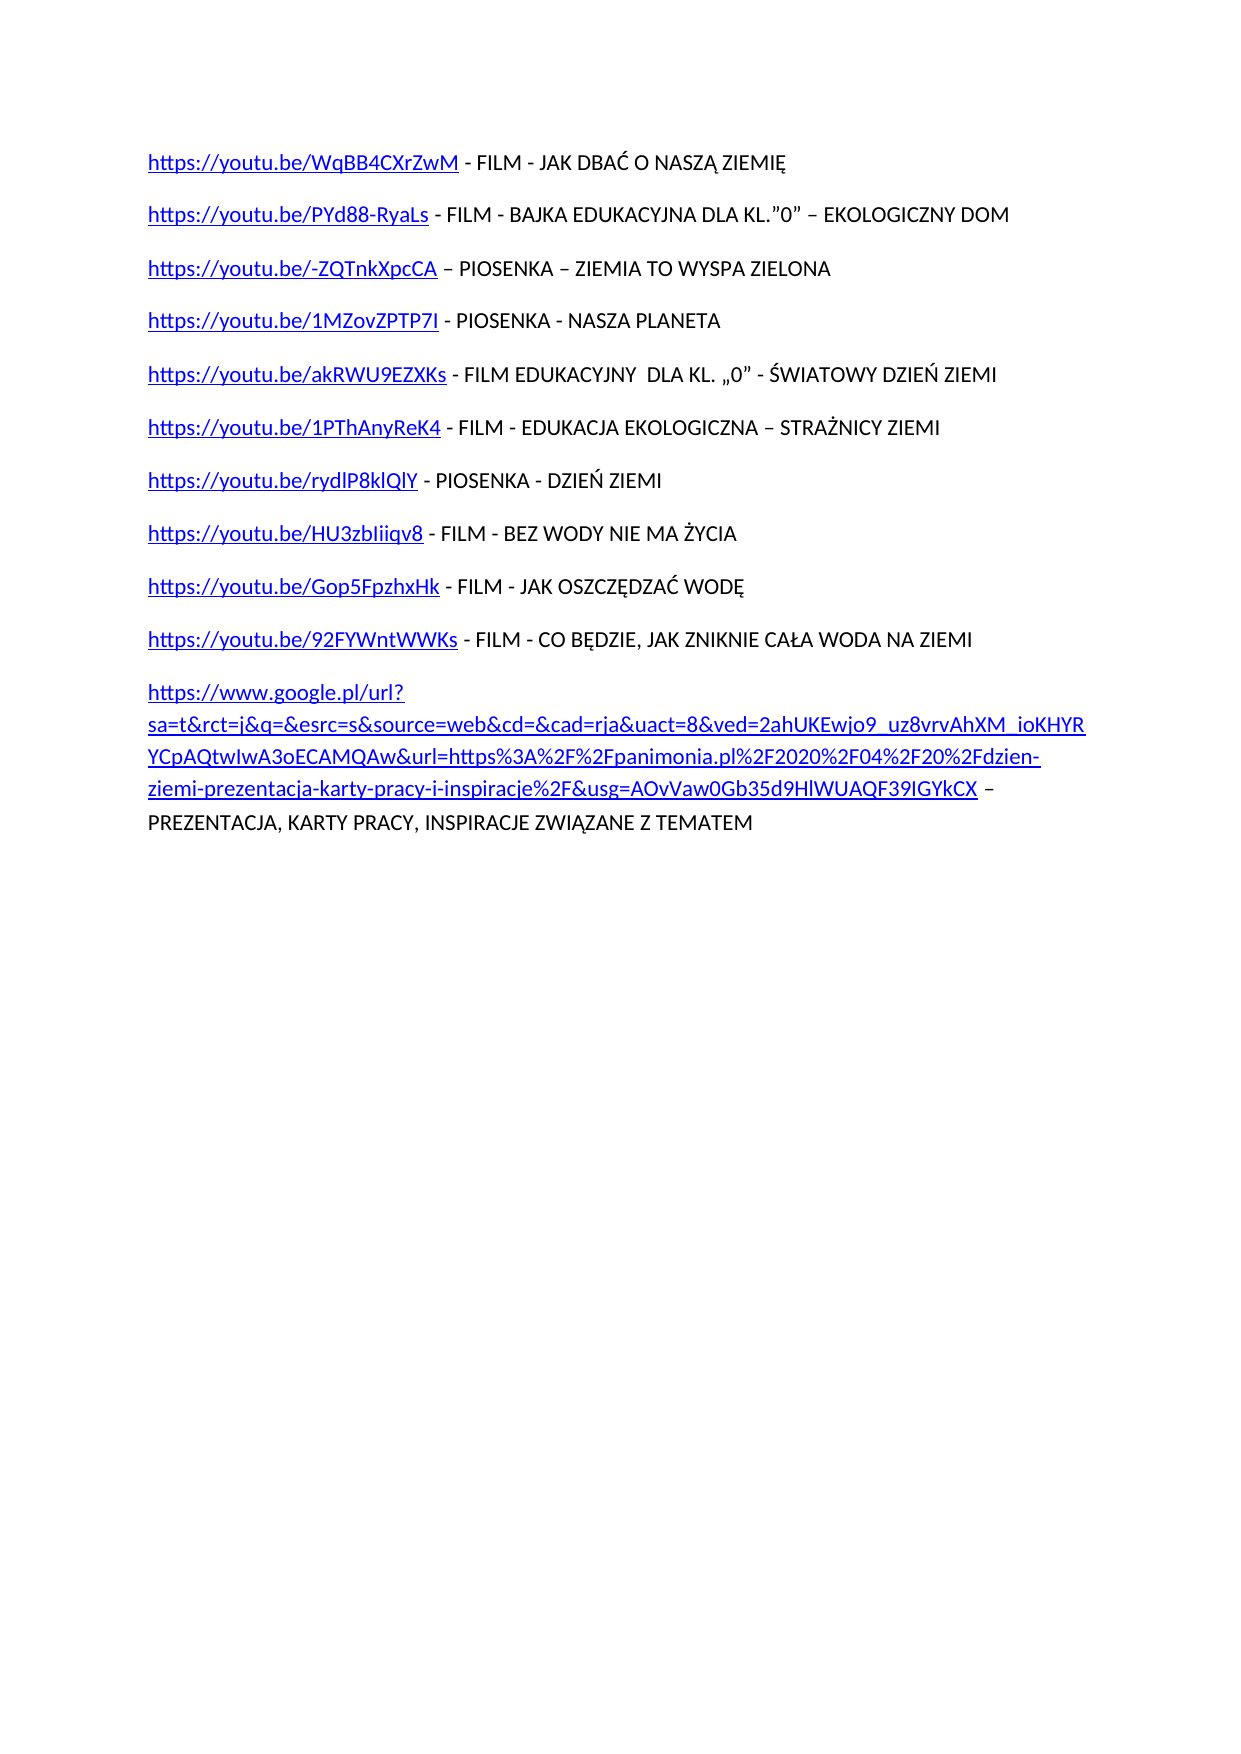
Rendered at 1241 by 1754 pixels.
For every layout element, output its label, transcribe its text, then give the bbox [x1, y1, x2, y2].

text https://youtu.be/-ZQTnkXpcCA – PIOSENKA – ZIEMIA TO WYSPA ZIELONA [148, 254, 1093, 282]
text https://youtu.be/Gop5FpzhxHk - FILM - JAK OSZCZĘDZAĆ WODĘ [148, 572, 1093, 600]
text https://youtu.be/92FYWntWWKs - FILM - CO BĘDZIE, JAK ZNIKNIE CAŁA WODA NA ZIEMI [148, 625, 1093, 653]
text https://youtu.be/PYd88-RyaLs - FILM - BAJKA EDUKACYJNA DLA KL.”0” – EKOLOGICZNY DOM [148, 201, 1093, 229]
text https://youtu.be/WqBB4CXrZwM - FILM - JAK DBAĆ O NASZĄ ZIEMIĘ [148, 148, 1093, 176]
text https://youtu.be/akRWU9EZXKs - FILM EDUKACYJNY DLA KL. „0” - ŚWIATOWY DZIEŃ ZIEMI [148, 360, 1093, 388]
text https://youtu.be/rydlP8klQlY - PIOSENKA - DZIEŃ ZIEMI [148, 466, 1093, 494]
text https://youtu.be/HU3zbIiiqv8 - FILM - BEZ WODY NIE MA ŻYCIA [148, 519, 1093, 547]
text https://youtu.be/1MZovZPTP7I - PIOSENKA - NASZA PLANETA [148, 307, 1093, 335]
text https://youtu.be/1PThAnyReK4 - FILM - EDUKACJA EKOLOGICZNA – STRAŻNICY ZIEMI [148, 413, 1093, 441]
text https://www.google.pl/url?sa=t&rct=j&q=&esrc=s&source=web&cd=&cad=rja&uact=8&ved=2ahUKEwjo9_uz8vrvAhXM_ioKHYRYCpAQtwIwA3oECAMQAw&url=https%3A%2F%2Fpanimonia.pl%2F2020%2F04%2F20%2Fdzien-ziemi-prezentacja-karty-pracy-i-inspiracje%2F&usg=AOvVaw0Gb35d9HlWUAQF39IGYkCX – PREZENTACJA, KARTY PRACY, INSPIRACJE ZWIĄZANE Z TEMATEM [148, 678, 1093, 836]
